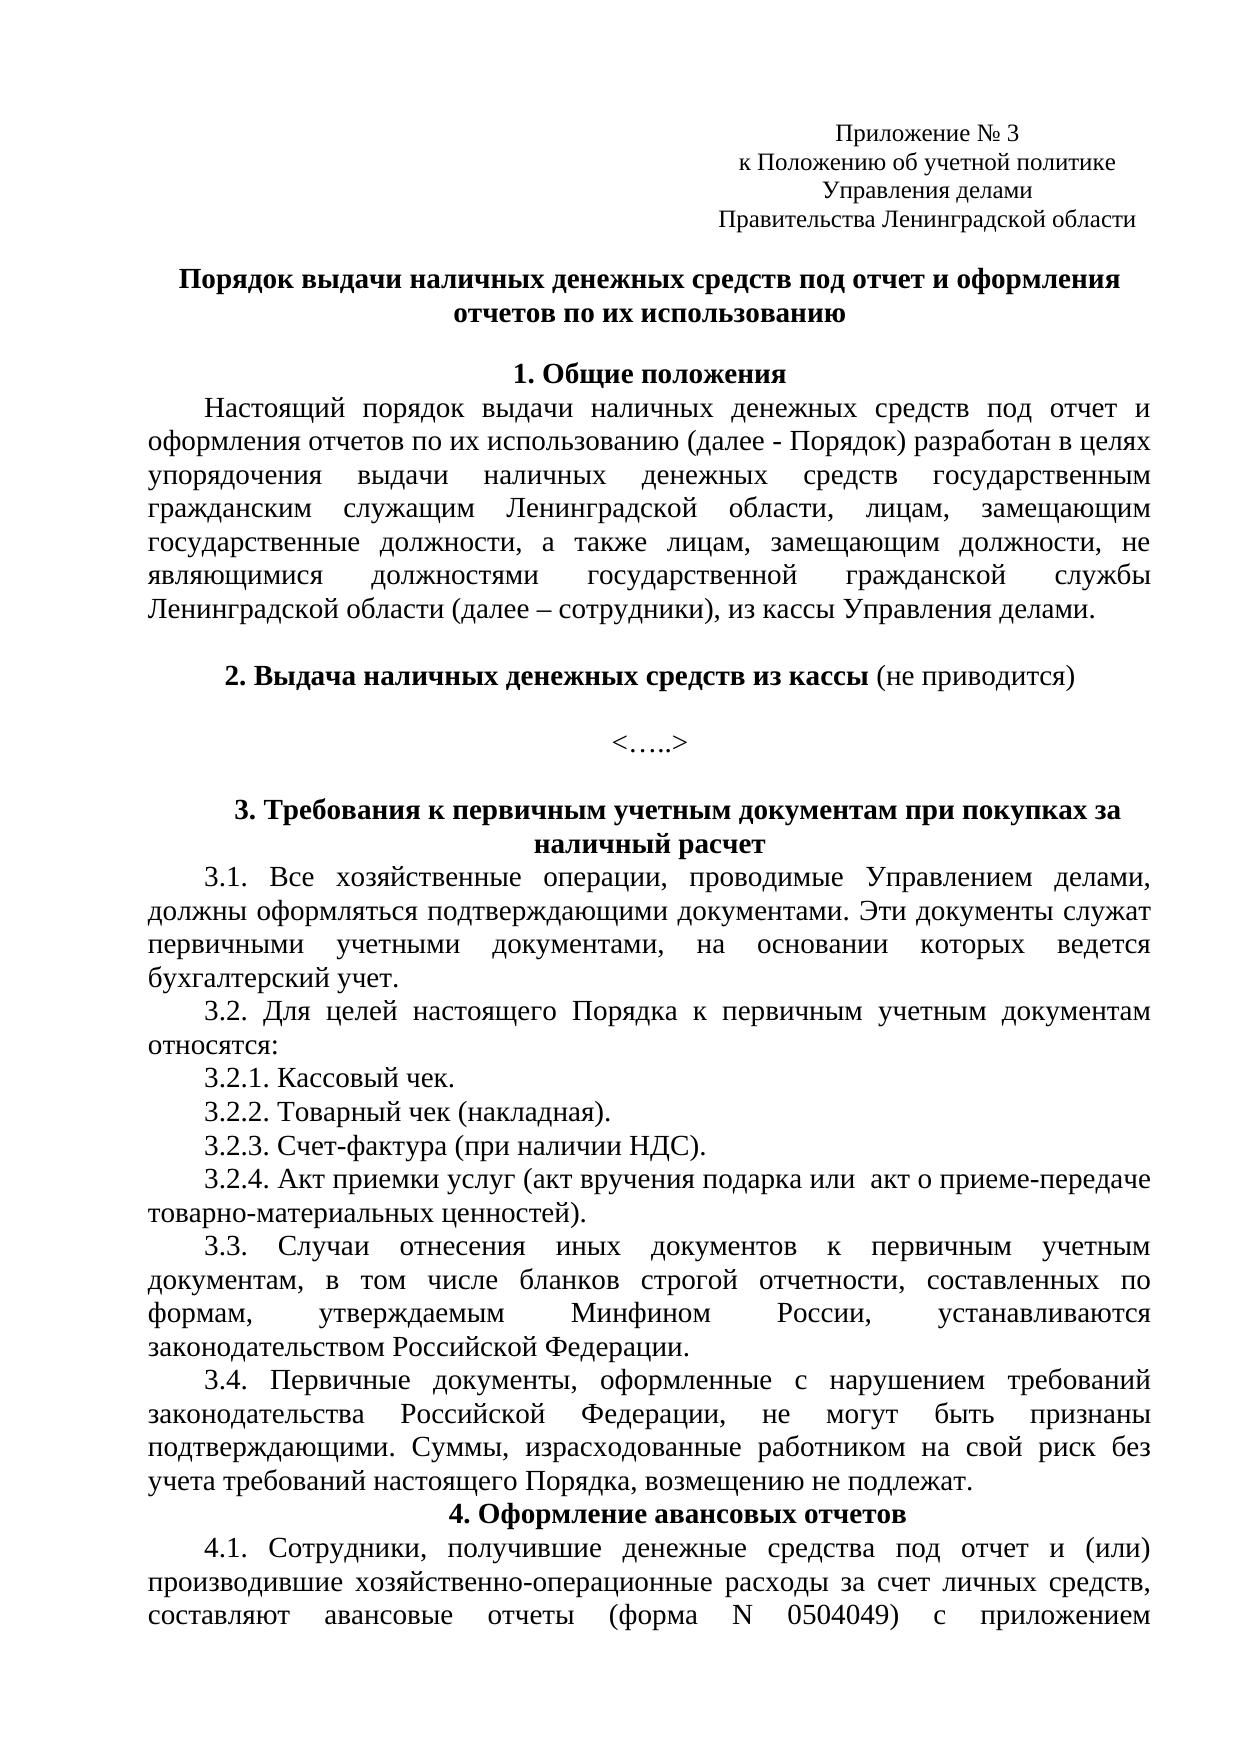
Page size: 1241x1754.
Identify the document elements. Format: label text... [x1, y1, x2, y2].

text 2. Выдача наличных денежных средств из кассы (не приводится) [148, 658, 1152, 692]
text 3.3. Случаи отнесения иных документов к первичным учетным документам, в том числе бланков строгой отчетности, составленных по формам, утверждаемым Минфином России, устанавливаются законодательством Российской Федерации. [148, 1228, 1152, 1362]
text Управления делами [703, 176, 1152, 204]
text Правительства Ленинградской области [703, 204, 1152, 233]
text 3.2.1. Кассовый чек. [148, 1061, 1152, 1094]
text 3.4. Первичные документы, оформленные с нарушением требований законодательства Российской Федерации, не могут быть признаны подтверждающими. Суммы, израсходованные работником на свой риск без учета требований настоящего Порядка, возмещению не подлежат. [148, 1362, 1152, 1497]
text 3.1. Все хозяйственные операции, проводимые Управлением делами, должны оформляться подтверждающими документами. Эти документы служат первичными учетными документами, на основании которых ведется бухгалтерский учет. [148, 859, 1152, 993]
text 4. Оформление авансовых отчетов [148, 1497, 1152, 1530]
text 3.2. Для целей настоящего Порядка к первичным учетным документам относятся: [148, 993, 1152, 1061]
text <…..> [148, 725, 1152, 759]
text 3.2.3. Счет-фактура (при наличии НДС). [148, 1128, 1152, 1161]
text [148, 1530, 1152, 1631]
text Настоящий порядок выдачи наличных денежных средств под отчет и оформления отчетов по их использованию (далее - Порядок) разработан в целях упорядочения выдачи наличных денежных средств государственным гражданским служащим Ленинградской области, лицам, замещающим государственные должности, а также лицам, замещающим должности, не являющимися должностями государственной гражданской службы Ленинградской области (далее – сотрудники), из кассы Управления делами. [148, 390, 1152, 624]
text 3.2.4. Акт приемки услуг (акт вручения подарка или акт о приеме-передаче товарно-материальных ценностей). [148, 1161, 1152, 1228]
text Порядок выдачи наличных денежных средств под отчет и оформления отчетов по их использованию [148, 261, 1152, 328]
text к Положению об учетной политике [703, 147, 1152, 176]
text Приложение № 3 [703, 118, 1152, 147]
text 1. Общие положения [148, 356, 1152, 390]
text 3.2.2. Товарный чек (накладная). [148, 1094, 1152, 1128]
text 3. Требования к первичным учетным документам при покупках за наличный расчет [148, 792, 1152, 859]
